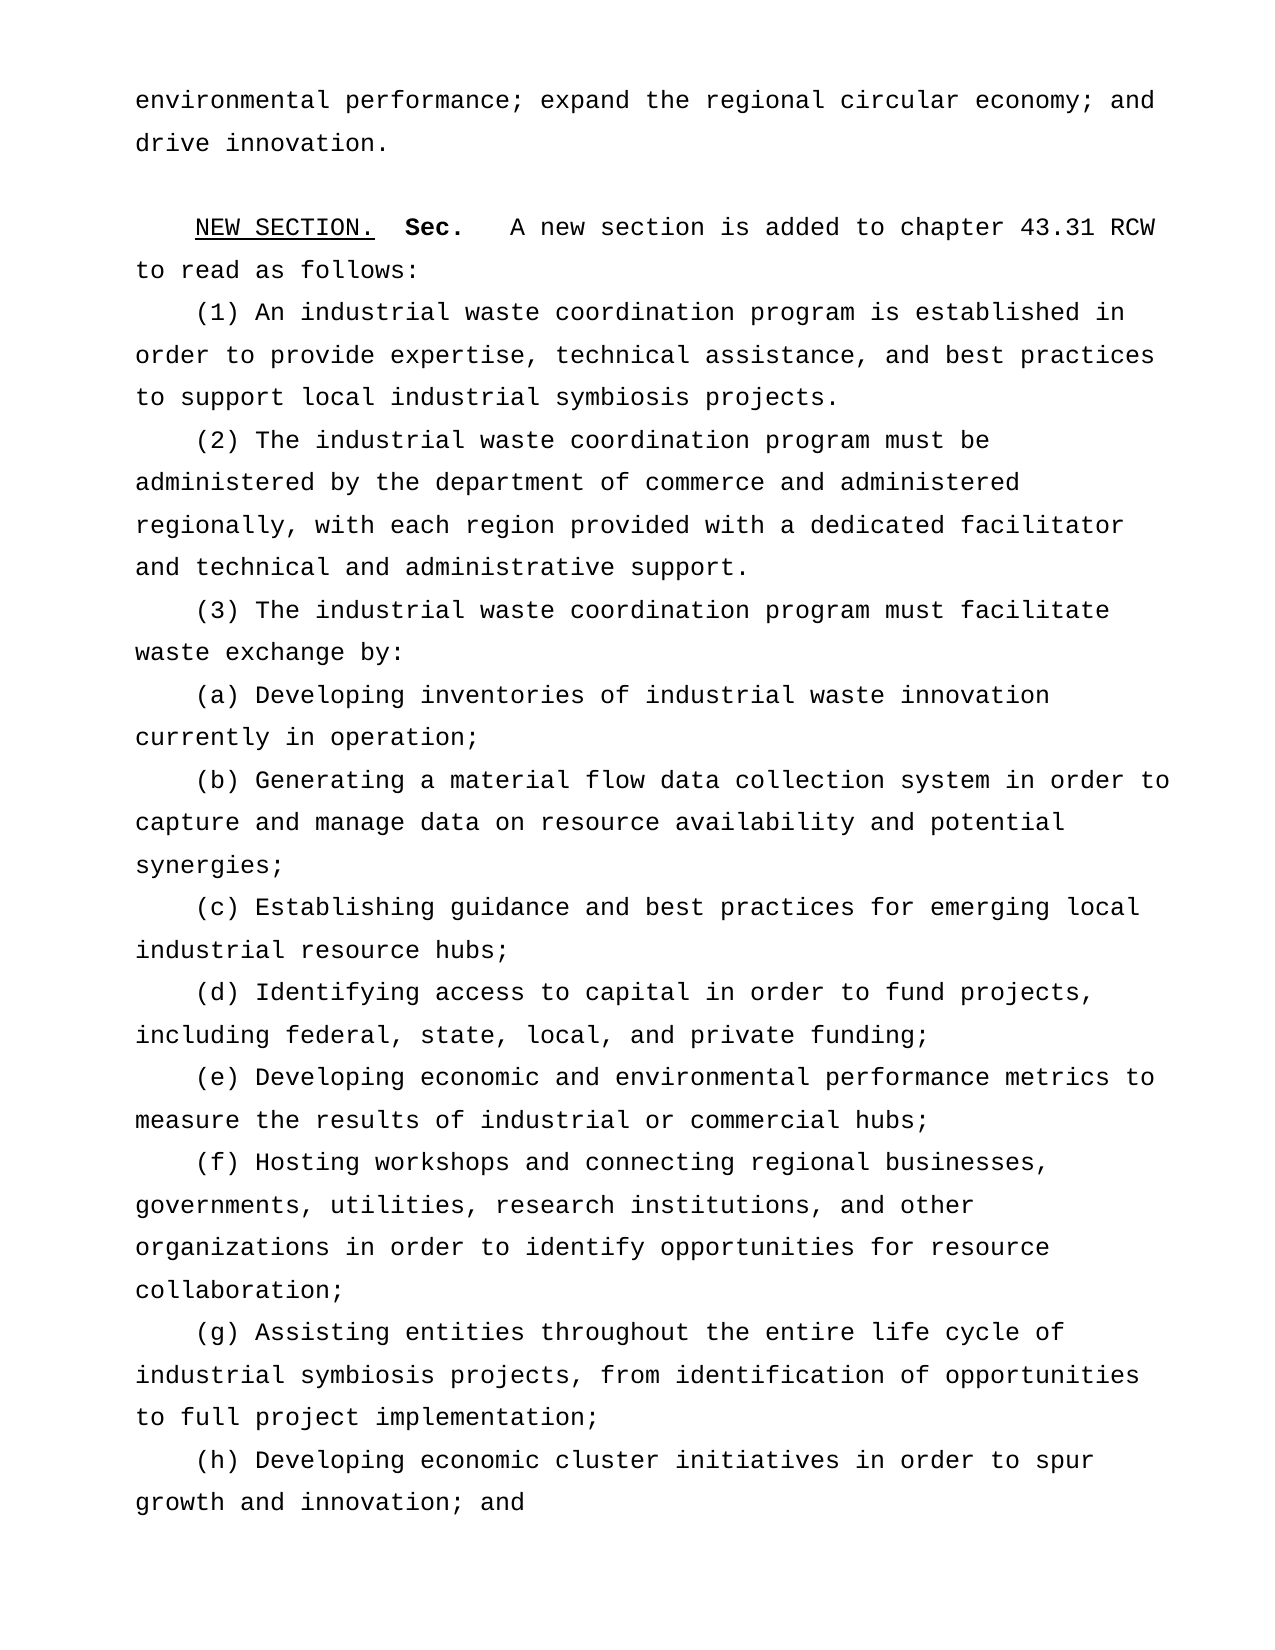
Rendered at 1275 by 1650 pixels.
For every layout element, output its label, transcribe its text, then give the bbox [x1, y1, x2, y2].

text (3) The industrial waste coordination program must facilitate waste exchange by: [135, 584, 1170, 669]
text (c) Establishing guidance and best practices for emerging local industrial resource hubs; [135, 882, 1170, 967]
text NEW SECTION. Sec. A new section is added to chapter 43.31 RCW to read as follows: [135, 202, 1170, 287]
text (g) Assisting entities throughout the entire life cycle of industrial symbiosis projects, from identification of opportunities to full project implementation; [135, 1307, 1170, 1434]
text (h) Developing economic cluster initiatives in order to spur growth and innovation; and [135, 1434, 1170, 1519]
text (f) Hosting workshops and connecting regional businesses, governments, utilities, research institutions, and other organizations in order to identify opportunities for resource collaboration; [135, 1137, 1170, 1307]
text (e) Developing economic and environmental performance metrics to measure the results of industrial or commercial hubs; [135, 1052, 1170, 1137]
text (d) Identifying access to capital in order to fund projects, including federal, state, local, and private funding; [135, 967, 1170, 1052]
text (2) The industrial waste coordination program must be administered by the department of commerce and administered regionally, with each region provided with a dedicated facilitator and technical and administrative support. [135, 414, 1170, 584]
text (b) Generating a material flow data collection system in order to capture and manage data on resource availability and potential synergies; [135, 754, 1170, 882]
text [135, 75, 1170, 160]
text (1) An industrial waste coordination program is established in order to provide expertise, technical assistance, and best practices to support local industrial symbiosis projects. [135, 287, 1170, 414]
text (a) Developing inventories of industrial waste innovation currently in operation; [135, 669, 1170, 754]
